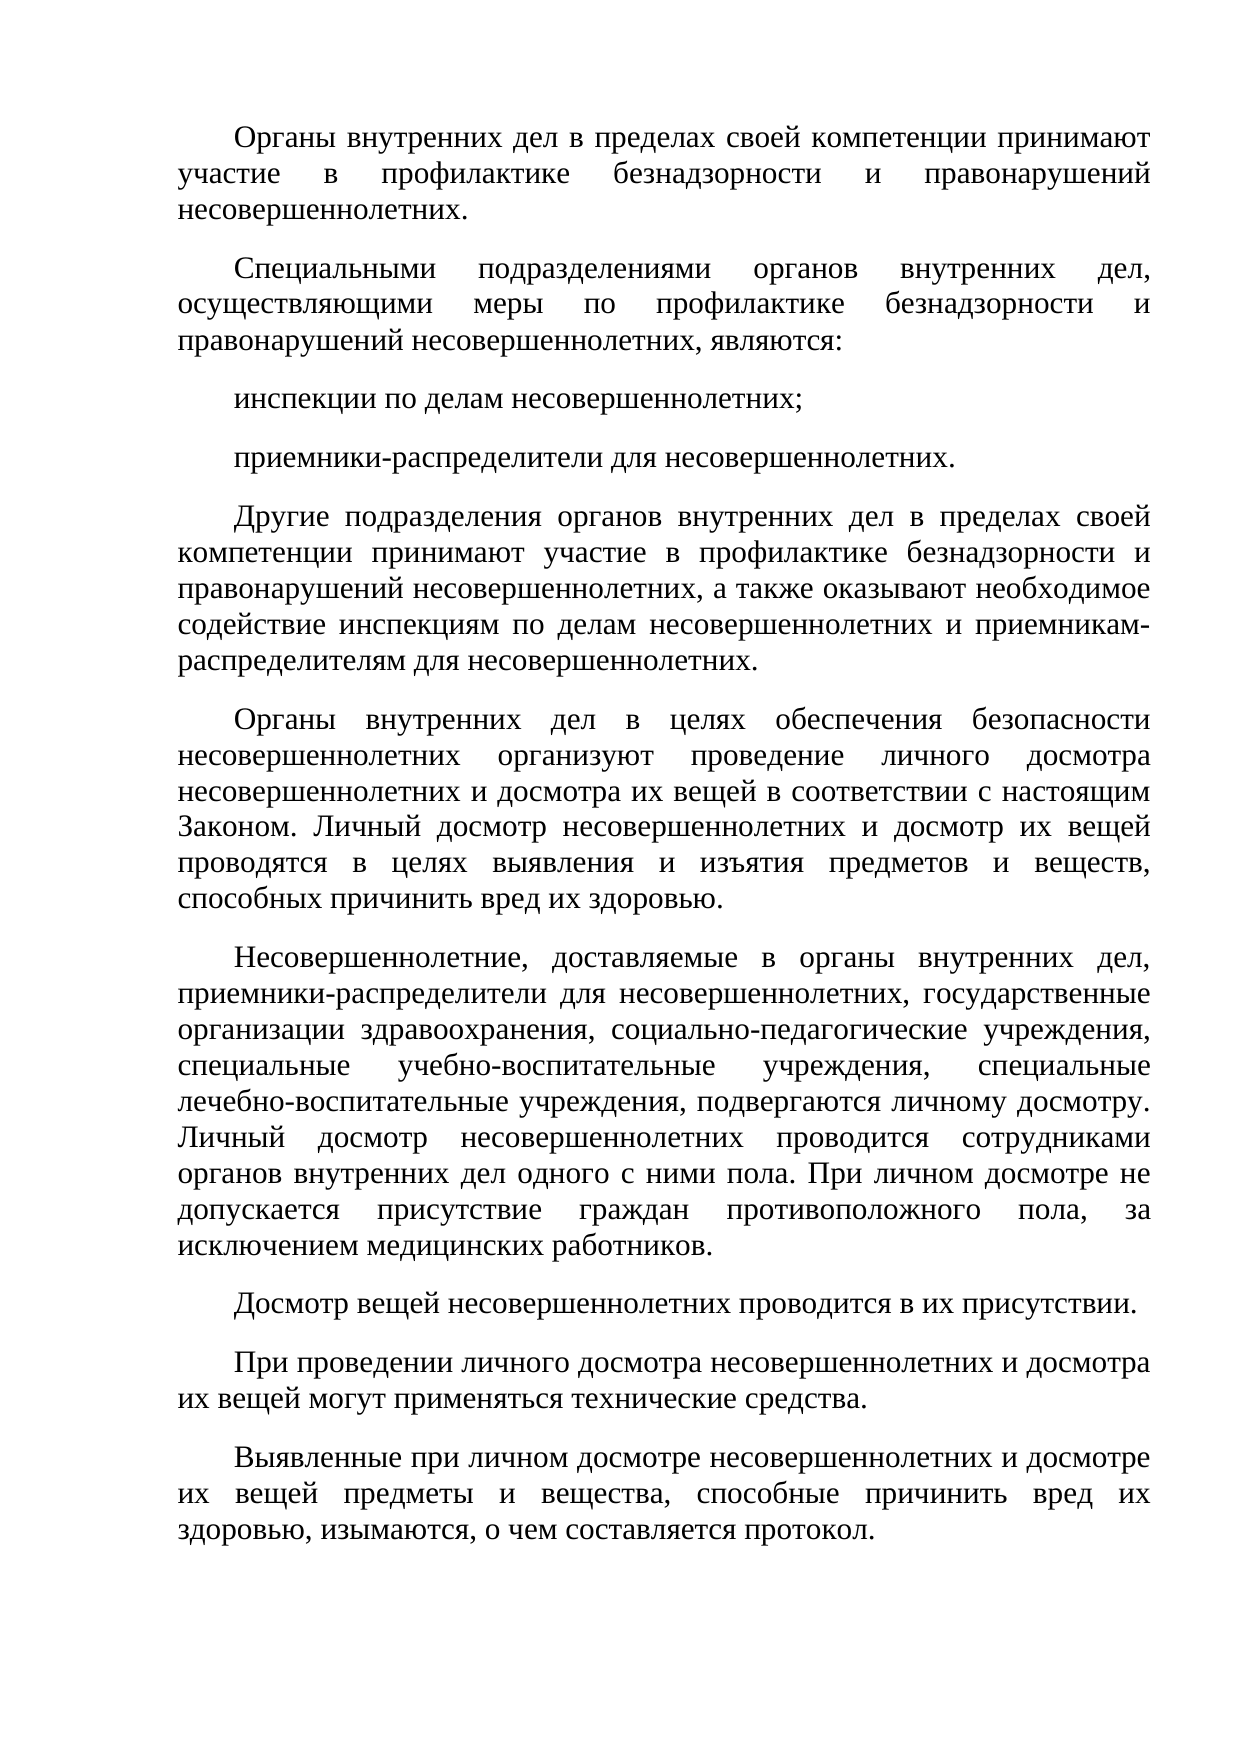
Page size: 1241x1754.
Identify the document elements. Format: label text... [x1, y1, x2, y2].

text Выявленные при личном досмотре несовершеннолетних и досмотре их вещей предметы и вещества, способные причинить вред их здоровью, изымаются, о чем составляется протокол. [177, 1438, 1152, 1546]
text Органы внутренних дел в целях обеспечения безопасности несовершеннолетних организуют проведение личного досмотра несовершеннолетних и досмотра их вещей в соответствии с настоящим Законом. Личный досмотр несовершеннолетних и досмотр их вещей проводятся в целях выявления и изъятия предметов и веществ, способных причинить вред их здоровью. [177, 700, 1152, 916]
text Несовершеннолетние, доставляемые в органы внутренних дел, приемники-распределители для несовершеннолетних, государственные организации здравоохранения, социально-педагогические учреждения, специальные учебно-воспитательные учреждения, специальные лечебно-воспитательные учреждения, подвергаются личному досмотру. Личный досмотр несовершеннолетних проводится сотрудниками органов внутренних дел одного с ними пола. При личном досмотре не допускается присутствие граждан противоположного пола, за исключением медицинских работников. [177, 938, 1152, 1262]
text Другие подразделения органов внутренних дел в пределах своей компетенции принимают участие в профилактике безнадзорности и правонарушений несовершеннолетних, а также оказывают необходимое содействие инспекциям по делам несовершеннолетних и приемникам-распределителям для несовершеннолетних. [177, 497, 1152, 677]
text При проведении личного досмотра несовершеннолетних и досмотра их вещей могут применяться технические средства. [177, 1344, 1152, 1416]
text Специальными подразделениями органов внутренних дел, осуществляющими меры по профилактике безнадзорности и правонарушений несовершеннолетних, являются: [177, 249, 1152, 357]
text инспекции по делам несовершеннолетних; [177, 379, 1152, 416]
text Органы внутренних дел в пределах своей компетенции принимают участие в профилактике безнадзорности и правонарушений несовершеннолетних. [177, 118, 1152, 226]
text Досмотр вещей несовершеннолетних проводится в их присутствии. [177, 1285, 1152, 1321]
text приемники-распределители для несовершеннолетних. [177, 438, 1152, 474]
